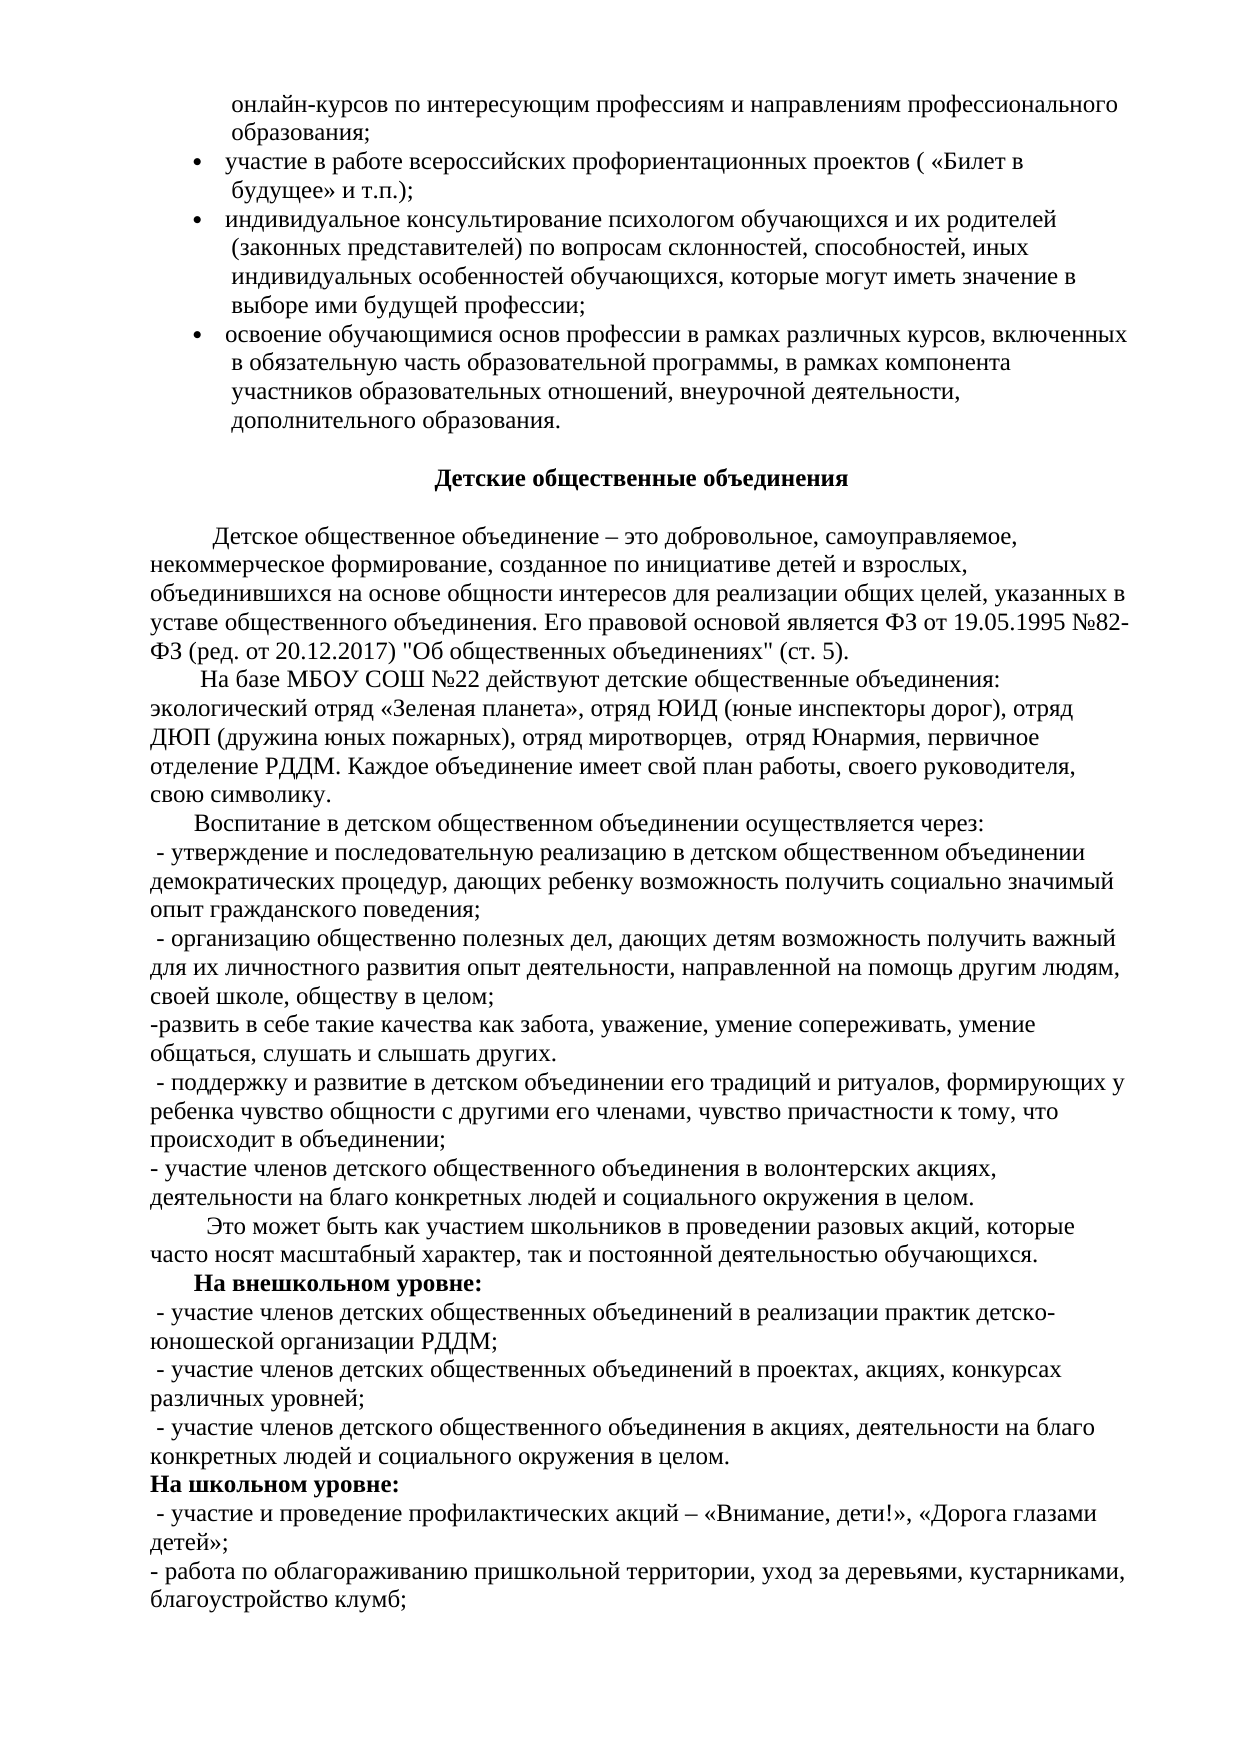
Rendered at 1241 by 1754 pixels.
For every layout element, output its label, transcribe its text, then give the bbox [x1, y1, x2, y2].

text Воспитание в детском общественном объединении осуществляется через: [150, 1211, 1133, 1240]
list экскурсии на предприятия, в организации, дающие начальные представления о существующих профессиях и условиях работы; [194, 261, 1133, 319]
list участие в работе всероссийских профориентационных проектов ( «Билет в будущее» и т.п.); [194, 520, 1133, 577]
text - участие членов детского общественного объединения в волонтерских акциях, деятельности на благо конкретных людей и социального окружения в целом. [150, 1556, 1133, 1614]
text -развить в себе такие качества как забота, уважение, умение сопереживать, умение общаться, слушать и слышать других. [150, 1412, 1133, 1470]
list профориентационные игры (игры-симуляции, деловые игры, квесты, кейсы), расширяющие знания о профессиях, способах выбора профессий, особенностях, условиях разной профессиональной деятельности; [194, 175, 1133, 261]
list индивидуальное консультирование психологом обучающихся и их родителей (законных представителей) по вопросам склонностей, способностей, иных индивидуальных особенностей обучающихся, которые могут иметь значение в выборе ими будущей профессии; [194, 577, 1133, 692]
text Детские общественные объединения [150, 866, 1133, 894]
text - организацию общественно полезных дел, дающих детям возможность получить важный для их личностного развития опыт деятельности, направленной на помощь другим людям, своей школе, обществу в целом; [150, 1326, 1133, 1412]
text - утверждение и последовательную реализацию в детском общественном объединении демократических процедур, дающих ребенку возможность получить социально значимый опыт гражданского поведения; [150, 1240, 1133, 1326]
list совместное с педагогами изучение обучающимися интернет-ресурсов, посвященных выбору профессий, прохождение профориентационного онлайн-тестирования, онлайн-курсов по интересующим профессиям и направлениям профессионального образования; [194, 405, 1133, 520]
list освоение обучающимися основ профессии в рамках различных курсов, включенных в обязательную часть образовательной программы, в рамках компонента участников образовательных отношений, внеурочной деятельности, дополнительного образования. [194, 722, 1133, 837]
text - поддержку и развитие в детском объединении его традиций и ритуалов, формирующих у ребенка чувство общности с другими его членами, чувство причастности к тому, что происходит в объединении; [150, 1470, 1133, 1556]
text На базе МБОУ СОШ №22 действуют детские общественные объединения: экологический отряд «Зеленая планета», отряд ЮИД (юные инспекторы дорог), отряд ДЮП (дружина юных пожарных), отряд миротворцев, отряд Юнармия, первичное отделение РДДМ. Каждое объединение имеет свой план работы, своего руководителя, свою символику. [150, 1067, 1133, 1211]
list посещение профориентационных выставок, ярмарок профессий, тематических профориентационных парков, дней открытых дверей в организациях профессионального, высшего образования; [194, 319, 1133, 405]
text Детское общественное объединение – это добровольное, самоуправляемое, некоммерческое формирование, созданное по инициативе детей и взрослых, объединившихся на основе общности интересов для реализации общих целей, указанных в уставе общественного объединения. Его правовой основой является ФЗ от 19.05.1995 №82-ФЗ (ред. от 20.12.2017) "Об общественных объединениях" (ст. 5). [150, 924, 1133, 1067]
list проведение циклов профориентационных часов, направленных на подготовку обучающегося к осознанному планированию и реализации своего профессионального будущего; [194, 89, 1133, 175]
